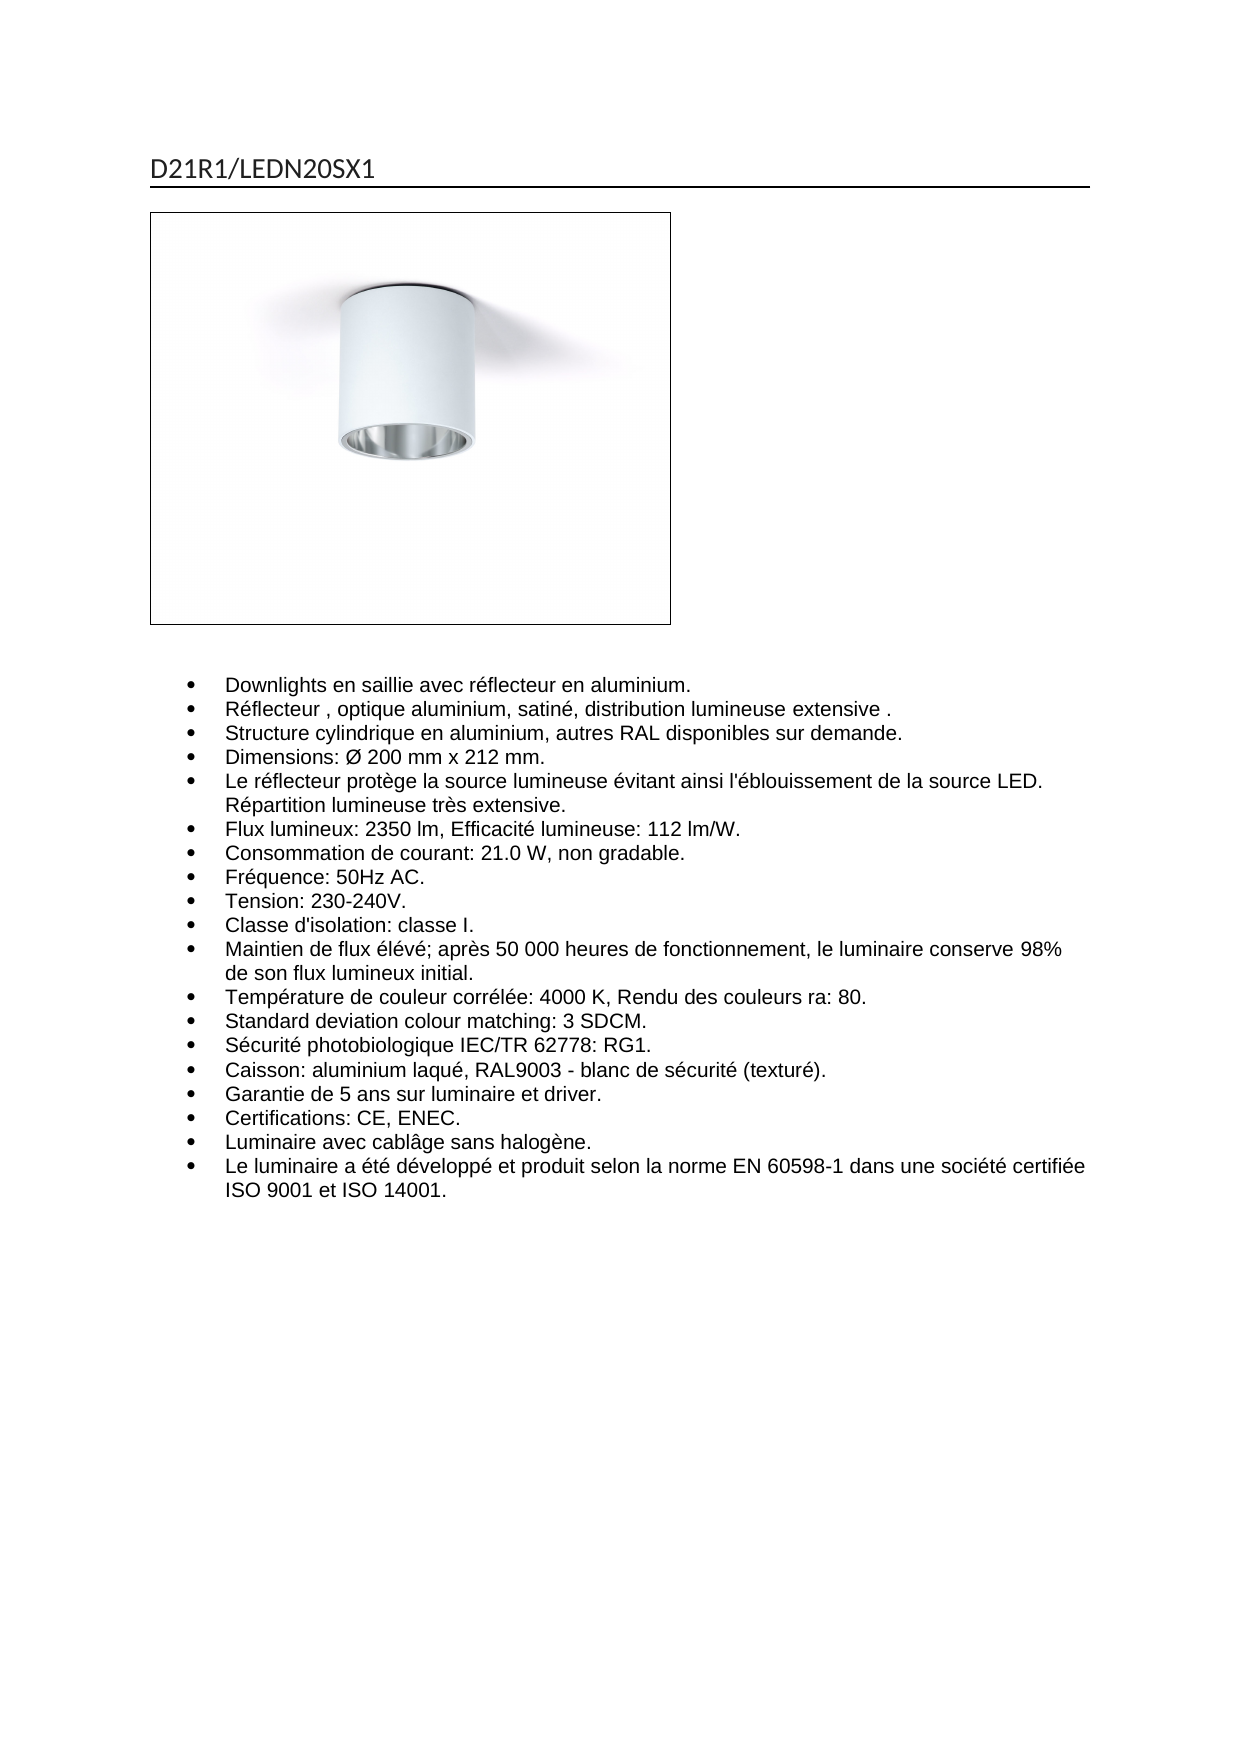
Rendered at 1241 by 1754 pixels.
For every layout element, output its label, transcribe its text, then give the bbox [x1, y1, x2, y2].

list Garantie de 5 ans sur luminaire et driver. [187, 1081, 1090, 1106]
list Fréquence: 50Hz AC. [187, 865, 1090, 889]
list Classe d'isolation: classe I. [187, 913, 1090, 937]
list Sécurité photobiologique IEC/TR 62778: RG1. [187, 1033, 1090, 1057]
list Tension: 230-240V. [187, 889, 1090, 913]
list Température de couleur corrélée: 4000 K, Rendu des couleurs ra: 80. [187, 985, 1090, 1009]
list Consommation de courant: 21.0 W, non gradable. [187, 841, 1090, 865]
list Structure cylindrique en aluminium, autres RAL disponibles sur demande. [187, 721, 1090, 745]
picture [151, 213, 670, 624]
list Luminaire avec cablâge sans halogène. [187, 1129, 1090, 1154]
list Le réflecteur protège la source lumineuse évitant ainsi l'éblouissement de la source LED. Répartition lumineuse très extensive. [187, 769, 1090, 817]
list Maintien de flux élévé; après 50 000 heures de fonctionnement, le luminaire conserve 98% de son flux lumineux initial. [187, 937, 1090, 985]
list Certifications: CE, ENEC. [187, 1106, 1090, 1129]
list Le luminaire a été développé et produit selon la norme EN 60598-1 dans une société certifiée ISO 9001 et ISO 14001. [187, 1154, 1090, 1202]
list Dimensions: Ø 200 mm x 212 mm. [187, 745, 1090, 769]
list Downlights en saillie avec réflecteur en aluminium. [187, 673, 1090, 697]
list Flux lumineux: 2350 lm, Efficacité lumineuse: 112 lm/W. [187, 817, 1090, 841]
text D21R1/LEDN20SX1 [150, 150, 1090, 186]
list Standard deviation colour matching: 3 SDCM. [187, 1009, 1090, 1033]
list Réflecteur , optique aluminium, satiné, distribution lumineuse extensive . [187, 697, 1090, 721]
list Caisson: aluminium laqué, RAL9003 - blanc de sécurité (texturé). [187, 1057, 1090, 1081]
